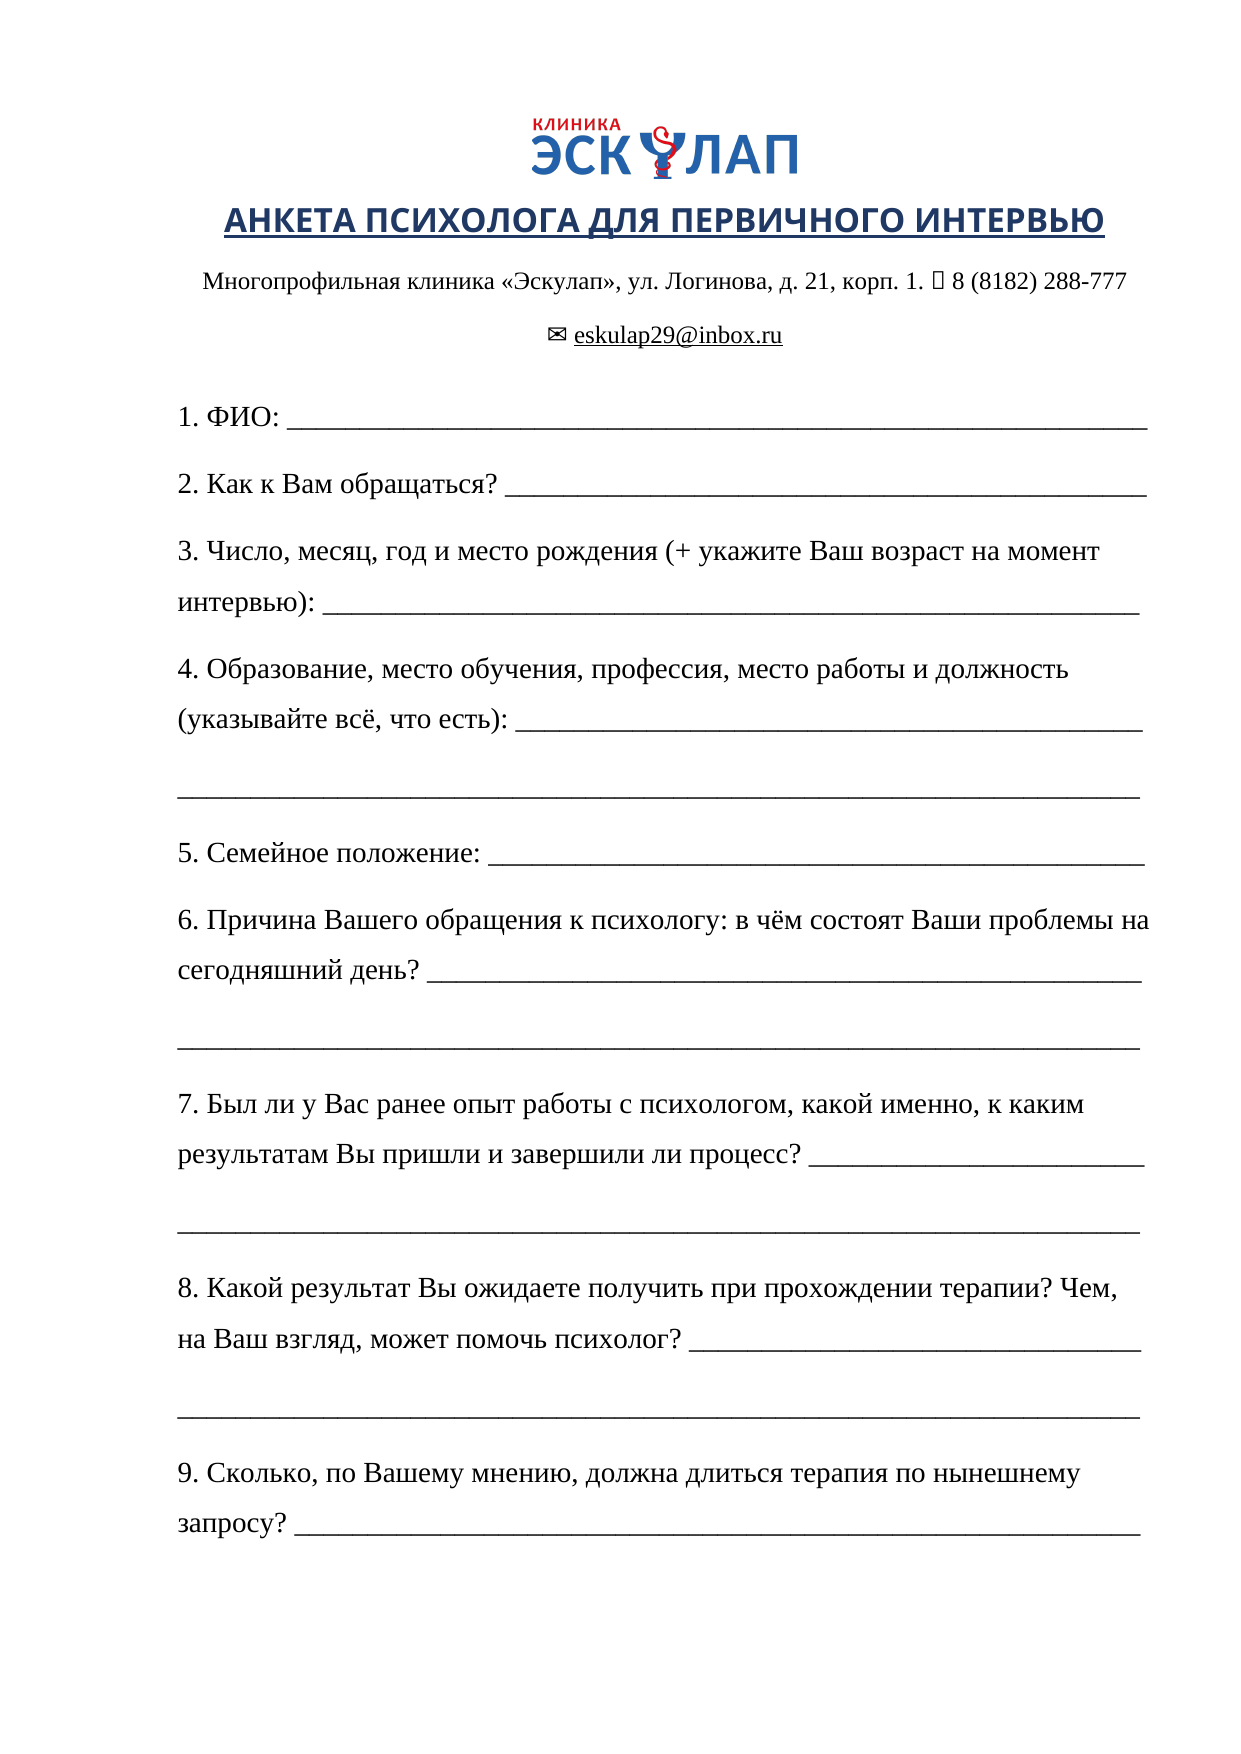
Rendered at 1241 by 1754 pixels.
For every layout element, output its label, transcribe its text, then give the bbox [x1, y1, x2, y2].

text 5. Семейное положение: _____________________________________________ [177, 835, 1152, 868]
text 4. Образование, место обучения, профессия, место работы и должность (указывайте всё, что есть): ___________________________________________ [177, 651, 1152, 734]
text __________________________________________________________________ [177, 1019, 1152, 1053]
text __________________________________________________________________ [177, 768, 1152, 802]
text 6. Причина Вашего обращения к психологу: в чём состоят Ваши проблемы на сегодняшний день? _________________________________________________ [177, 902, 1152, 986]
text ✉ eskulap29@inbox.ru [177, 316, 1152, 381]
text 3. Число, месяц, год и место рождения (+ укажите Ваш возраст на момент интервью): ________________________________________________________ [177, 533, 1152, 617]
text 1. ФИО: ___________________________________________________________ [177, 399, 1152, 433]
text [177, 1388, 1152, 1421]
text 2. Как к Вам обращаться? ____________________________________________ [177, 466, 1152, 500]
text __________________________________________________________________ [177, 1203, 1152, 1237]
text 7. Был ли у Вас ранее опыт работы с психологом, какой именно, к каким результатам Вы пришли и завершили ли процесс? _______________________ [177, 1086, 1152, 1170]
text 8. Какой результат Вы ожидаете получить при прохождении терапии? Чем, на Ваш взгляд, может помочь психолог? _______________________________ [177, 1271, 1152, 1354]
picture [532, 118, 797, 179]
text Многопрофильная клиника «Эскулап», ул. Логинова, д. 21, корп. 1. 📞 8 (8182) 288-777 [177, 263, 1152, 297]
text АНКЕТА ПСИХОЛОГА ДЛЯ ПЕРВИЧНОГО ИНТЕРВЬЮ [177, 197, 1152, 243]
text 9. Сколько, по Вашему мнению, должна длиться терапия по нынешнему запросу? __________________________________________________________ [177, 1455, 1152, 1539]
